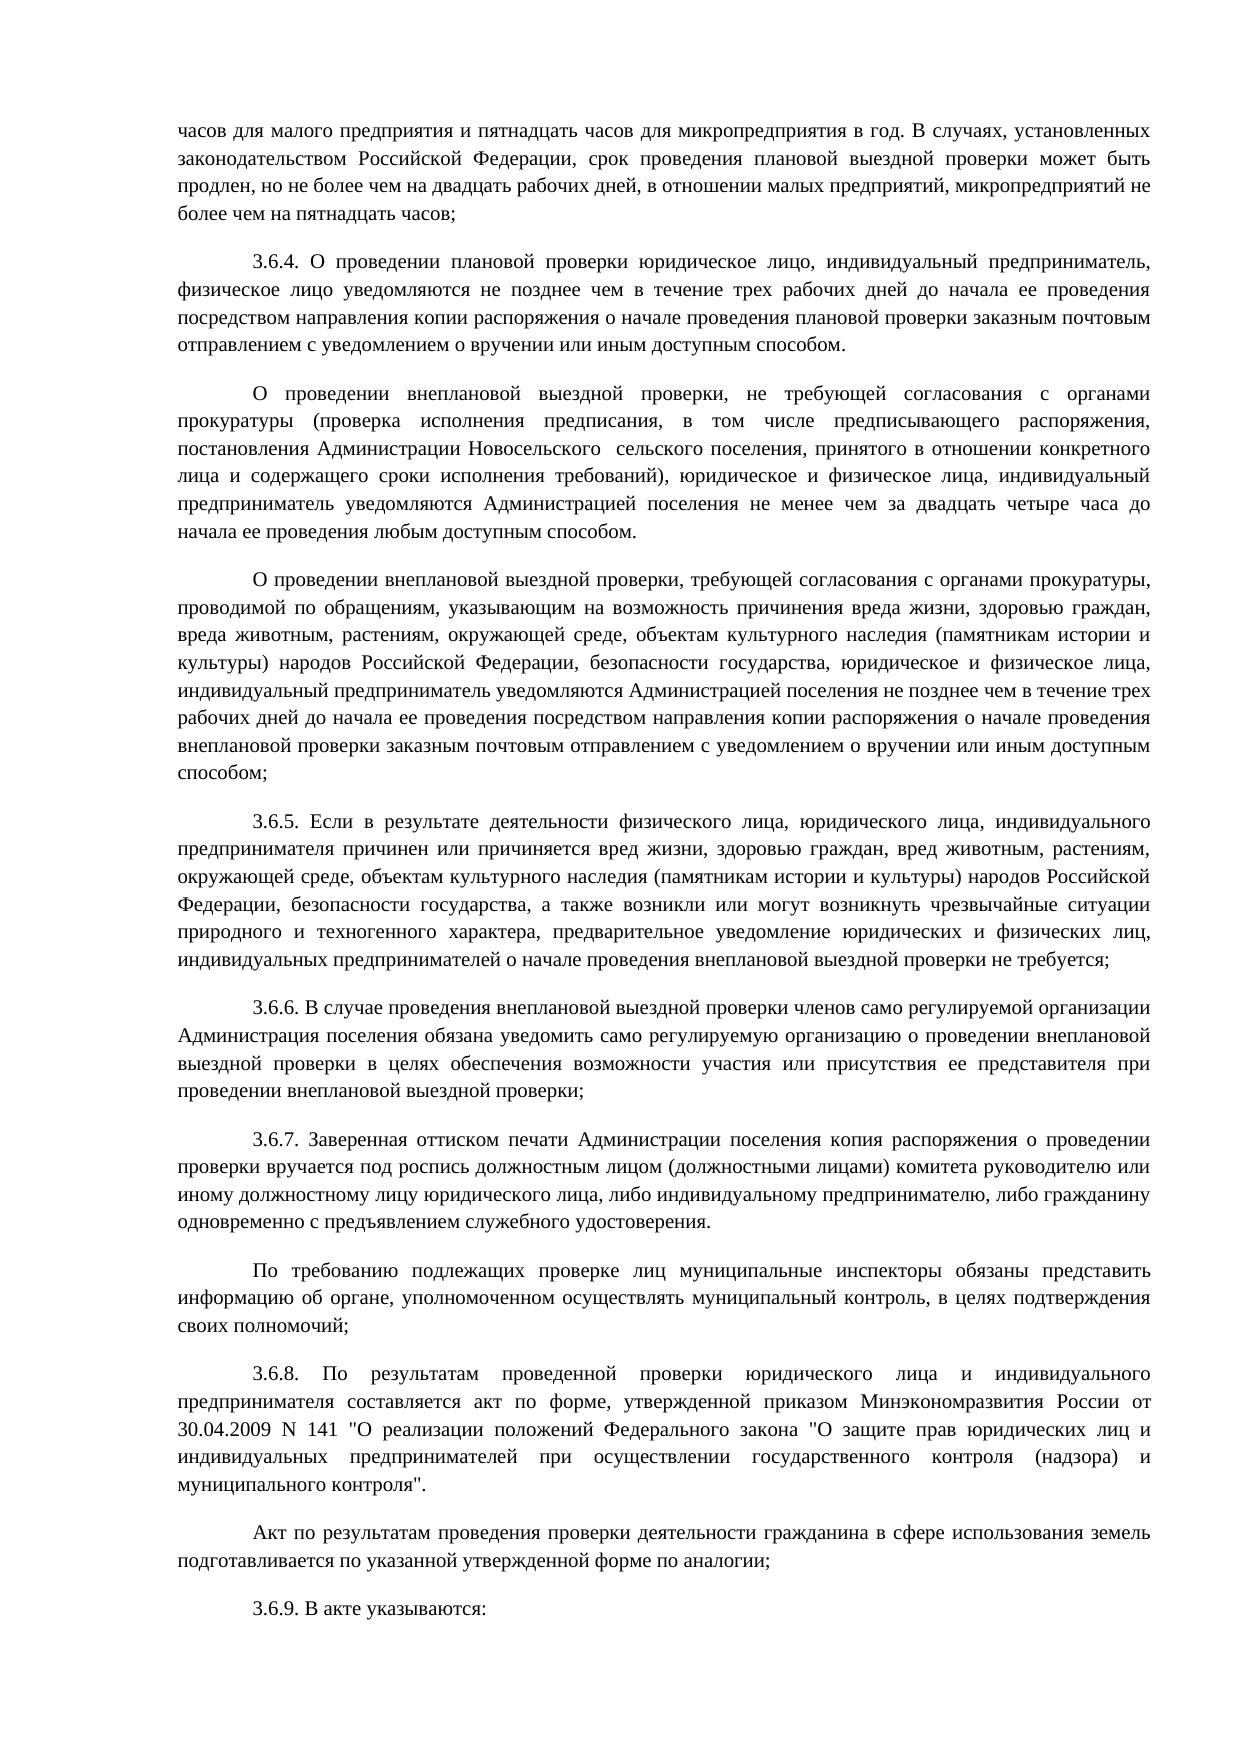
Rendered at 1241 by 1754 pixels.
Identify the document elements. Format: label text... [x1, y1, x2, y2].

text Акт по результатам проведения проверки деятельности гражданина в сфере использования земель подготавливается по указанной утвержденной форме по аналогии; [177, 1520, 1152, 1572]
text 3.6.4. О проведении плановой проверки юридическое лицо, индивидуальный предприниматель, физическое лицо уведомляются не позднее чем в течение трех рабочих дней до начала ее проведения посредством направления копии распоряжения о начале проведения плановой проверки заказным почтовым отправлением с уведомлением о вручении или иным доступным способом. [177, 249, 1152, 356]
text О проведении внеплановой выездной проверки, требующей согласования с органами прокуратуры, проводимой по обращениям, указывающим на возможность причинения вреда жизни, здоровью граждан, вреда животным, растениям, окружающей среде, объектам культурного наследия (памятникам истории и культуры) народов Российской Федерации, безопасности государства, юридическое и физическое лица, индивидуальный предприниматель уведомляются Администрацией поселения не позднее чем в течение трех рабочих дней до начала ее проведения посредством направления копии распоряжения о начале проведения внеплановой проверки заказным почтовым отправлением с уведомлением о вручении или иным доступным способом; [177, 567, 1152, 784]
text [177, 118, 1152, 225]
text По требованию подлежащих проверке лиц муниципальные инспекторы обязаны представить информацию об органе, уполномоченном осуществлять муниципальный контроль, в целях подтверждения своих полномочий; [177, 1258, 1152, 1337]
text 3.6.8. По результатам проведенной проверки юридического лица и индивидуального предпринимателя составляется акт по форме, утвержденной приказом Минэкономразвития России от 30.04.2009 N 141 "О реализации положений Федерального закона "О защите прав юридических лиц и индивидуальных предпринимателей при осуществлении государственного контроля (надзора) и муниципального контроля". [177, 1361, 1152, 1496]
text 3.6.5. Если в результате деятельности физического лица, юридического лица, индивидуального предпринимателя причинен или причиняется вред жизни, здоровью граждан, вред животным, растениям, окружающей среде, объектам культурного наследия (памятникам истории и культуры) народов Российской Федерации, безопасности государства, а также возникли или могут возникнуть чрезвычайные ситуации природного и техногенного характера, предварительное уведомление юридических и физических лиц, индивидуальных предпринимателей о начале проведения внеплановой выездной проверки не требуется; [177, 809, 1152, 971]
text 3.6.6. В случае проведения внеплановой выездной проверки членов само регулируемой организации Администрация поселения обязана уведомить само регулируемую организацию о проведении внеплановой выездной проверки в целях обеспечения возможности участия или присутствия ее представителя при проведении внеплановой выездной проверки; [177, 995, 1152, 1102]
text 3.6.9. В акте указываются: [177, 1596, 1152, 1620]
text О проведении внеплановой выездной проверки, не требующей согласования с органами прокуратуры (проверка исполнения предписания, в том числе предписывающего распоряжения, постановления Администрации Новосельского сельского поселения, принятого в отношении конкретного лица и содержащего сроки исполнения требований), юридическое и физическое лица, индивидуальный предприниматель уведомляются Администрацией поселения не менее чем за двадцать четыре часа до начала ее проведения любым доступным способом. [177, 381, 1152, 543]
text 3.6.7. Заверенная оттиском печати Администрации поселения копия распоряжения о проведении проверки вручается под роспись должностным лицом (должностными лицами) комитета руководителю или иному должностному лицу юридического лица, либо индивидуальному предпринимателю, либо гражданину одновременно с предъявлением служебного удостоверения. [177, 1126, 1152, 1233]
